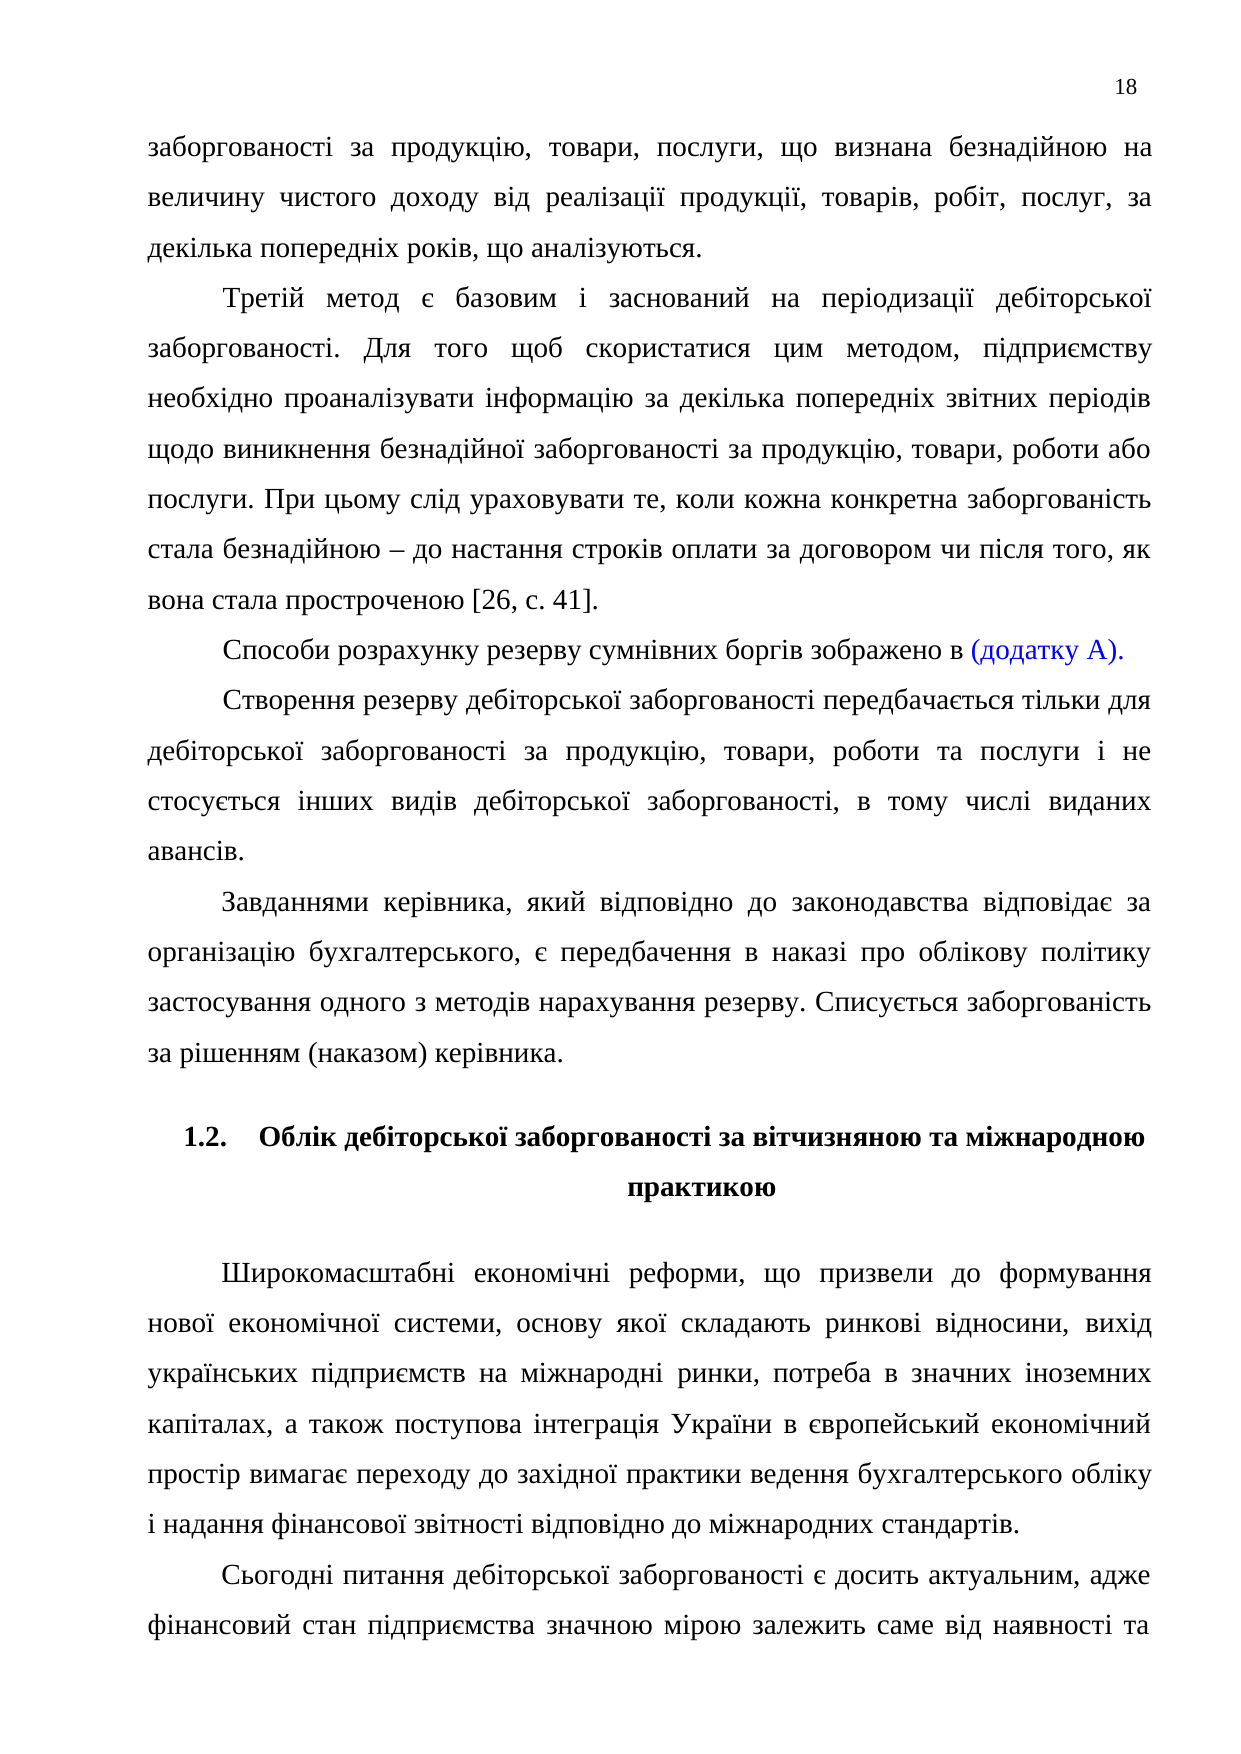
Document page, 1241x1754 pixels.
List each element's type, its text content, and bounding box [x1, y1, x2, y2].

text практикою [627, 1169, 1217, 1203]
text Створення резерву дебіторської заборгованості передбачається тільки для дебіторської заборгованості за продукцію, товари, роботи та послуги і не стосується інших видів дебіторської заборгованості, в тому числі виданих авансів. [147, 682, 1152, 867]
text Завданнями керівника, який відповідно до законодавства відповідає за організацію бухгалтерського, є передбачення в наказі про облікову політику застосування одного з методів нарахування резерву. Списується заборгованість за рішенням (наказом) керівника. [147, 884, 1152, 1068]
text Широкомасштабні економічні реформи, що призвели до формування нової економічної системи, основу якої складають ринкові відносини, вихід українських підприємств на міжнародні ринки, потреба в значних іноземних капіталах, а також поступова інтеграція України в європейський економічний простір вимагає переходу до західної практики ведення бухгалтерського обліку і надання фінансової звітності відповідно до міжнародних стандартів. [147, 1255, 1152, 1540]
text Сьогодні питання дебіторської заборгованості є досить актуальним, адже фінансовий стан підприємства значною мірою залежить саме від наявності та [147, 1557, 1151, 1641]
text Третій метод є базовим і заснований на періодизації дебіторської заборгованості. Для того щоб скористатися цим методом, підприємству необхідно проаналізувати інформацію за декілька попередніх звітних періодів щодо виникнення безнадійної заборгованості за продукцію, товари, роботи або послуги. При цьому слід ураховувати те, коли кожна конкретна заборгованість стала безнадійною – до настання строків оплати за договором чи після того, як вона стала простроченою [26, с. 41]. [147, 280, 1152, 615]
subtitle Облік дебіторської заборгованості за вітчизняною та міжнародною [183, 1119, 1217, 1152]
text Способи розрахунку резерву сумнівних боргів зображено в (додатку А). [222, 632, 1217, 666]
text заборгованості за продукцію, товари, послуги, що визнана безнадійною на величину чистого доходу від реалізації продукції, товарів, робіт, послуг, за декілька попередніх років, що аналізуються. [147, 129, 1152, 263]
